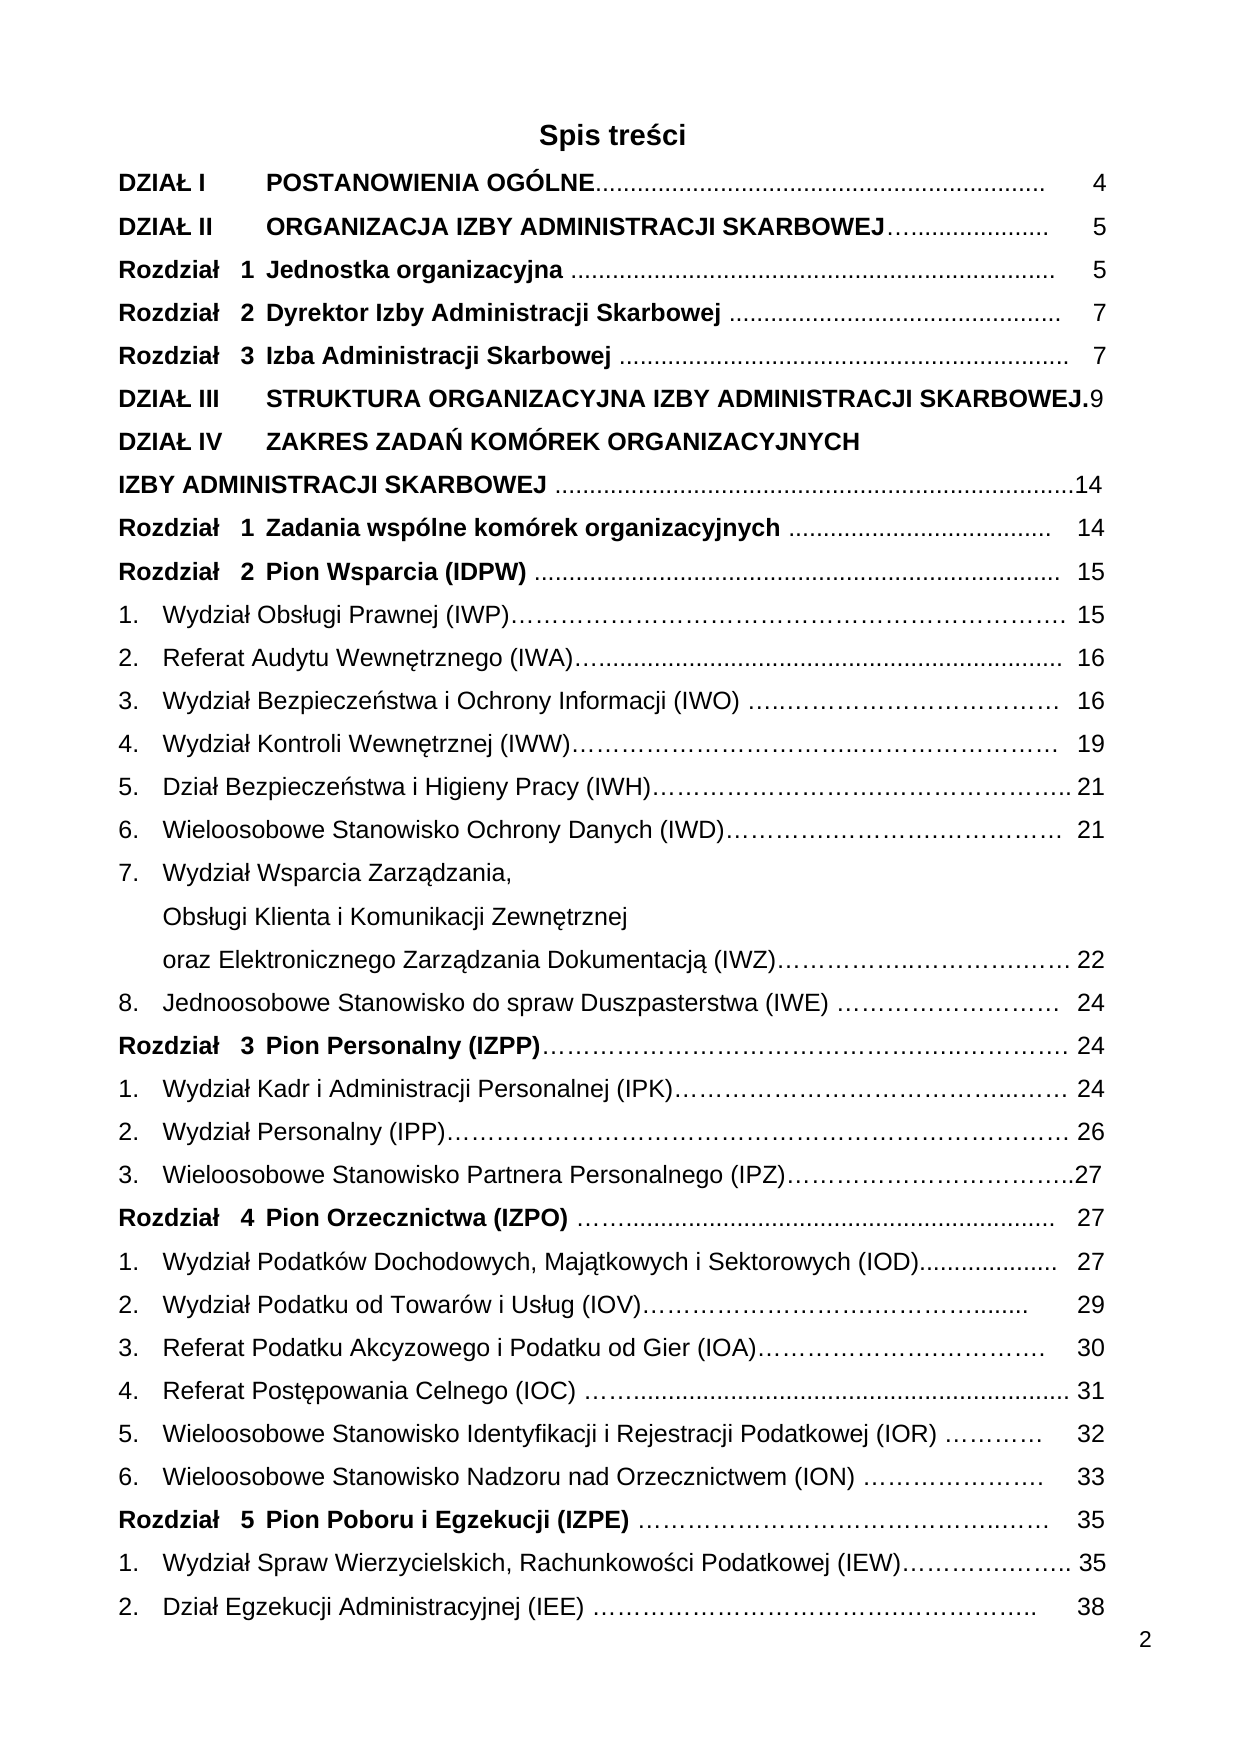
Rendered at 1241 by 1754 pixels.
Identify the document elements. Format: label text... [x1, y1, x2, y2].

list oraz Elektronicznego Zarządzania Dokumentacją (IWZ)……………..………….…… 22 [162, 945, 1152, 973]
list Referat Audytu Wewnętrznego (IWA)…................................................................... 16 [118, 643, 1152, 672]
list Wydział Kadr i Administracji Personalnej (IPK)…………………………………...…… 24 [118, 1074, 1152, 1103]
list Dział Egzekucji Administracyjnej (IEE) ……………………………….…………….. 38 [118, 1592, 1152, 1620]
text Rozdział 1 Zadania wspólne komórek organizacyjnych ...................................... 14 [118, 513, 1152, 542]
list Wydział Podatków Dochodowych, Majątkowych i Sektorowych (IOD).................... 27 [118, 1247, 1152, 1275]
text Spis treści [74, 118, 1152, 152]
text Rozdział 2 Pion Wsparcia (IDPW) ............................................................................ 15 [118, 557, 1152, 585]
text Rozdział 3 Pion Personalny (IZPP)……………………………………….…..…………. 24 [118, 1031, 1152, 1060]
list Wydział Obsługi Prawnej (IWP)…………………………………………………………. 15 [118, 600, 1152, 628]
list Wydział Podatku od Towarów i Usług (IOV)……………………….…………........ 29 [118, 1290, 1152, 1318]
list Wieloosobowe Stanowisko Partnera Personalnego (IPZ)……………………………..27 [118, 1160, 1152, 1189]
text IZBY ADMINISTRACJI SKARBOWEJ ...........................................................................14 [118, 470, 1152, 499]
text DZIAŁ II ORGANIZACJA IZBY ADMINISTRACJI SKARBOWEJ….................... 5 [118, 212, 1152, 240]
list Wieloosobowe Stanowisko Nadzoru nad Orzecznictwem (ION) …………………. 33 [118, 1462, 1152, 1491]
list Wieloosobowe Stanowisko Ochrony Danych (IWD)………….………….…………… 21 [118, 815, 1152, 844]
list Wydział Bezpieczeństwa i Ochrony Informacji (IWO) …..…………………………… 16 [118, 686, 1152, 715]
text Rozdział 5 Pion Poboru i Egzekucji (IZPE) ……………………………………..…… 35 [118, 1505, 1152, 1534]
text DZIAŁ I POSTANOWIENIA OGÓLNE................................................................. 4 [118, 168, 1152, 197]
list Dział Bezpieczeństwa i Higieny Pracy (IWH)……………………….………………….. 21 [118, 772, 1152, 801]
text Rozdział 2 Dyrektor Izby Administracji Skarbowej ................................................ 7 [118, 298, 1152, 327]
list Wydział Spraw Wierzycielskich, Rachunkowości Podatkowej (IEW)………….…….. 35 [118, 1548, 1152, 1577]
list Wydział Kontroli Wewnętrznej (IWW)……………………………..…………………… 19 [118, 729, 1152, 758]
text Rozdział 1 Jednostka organizacyjna ...................................................................... 5 [118, 255, 1152, 283]
text Rozdział 3 Izba Administracji Skarbowej ................................................................. 7 [118, 341, 1152, 370]
list Obsługi Klienta i Komunikacji Zewnętrznej [162, 902, 1152, 930]
list Wieloosobowe Stanowisko Identyfikacji i Rejestracji Podatkowej (IOR) ………… 32 [118, 1419, 1152, 1448]
text DZIAŁ III STRUKTURA ORGANIZACYJNA IZBY ADMINISTRACJI SKARBOWEJ.9 [118, 384, 1152, 413]
list Referat Postępowania Celnego (IOC) ……............................................................... 31 [118, 1376, 1152, 1405]
list Wydział Personalny (IPP)………………………………………………………………… 26 [118, 1117, 1152, 1146]
list Jednoosobowe Stanowisko do spraw Duszpasterstwa (IWE) ……………………… 24 [118, 988, 1152, 1017]
list Wydział Wsparcia Zarządzania, [118, 858, 1152, 887]
list Referat Podatku Akcyzowego i Podatku od Gier (IOA)………………….…………. 30 [118, 1333, 1152, 1362]
list Rozdział 4 Pion Orzecznictwa (IZPO) …….............................................................. 27 [118, 1203, 1152, 1232]
text DZIAŁ IV ZAKRES ZADAŃ KOMÓREK ORGANIZACYJNYCH [118, 427, 1152, 456]
